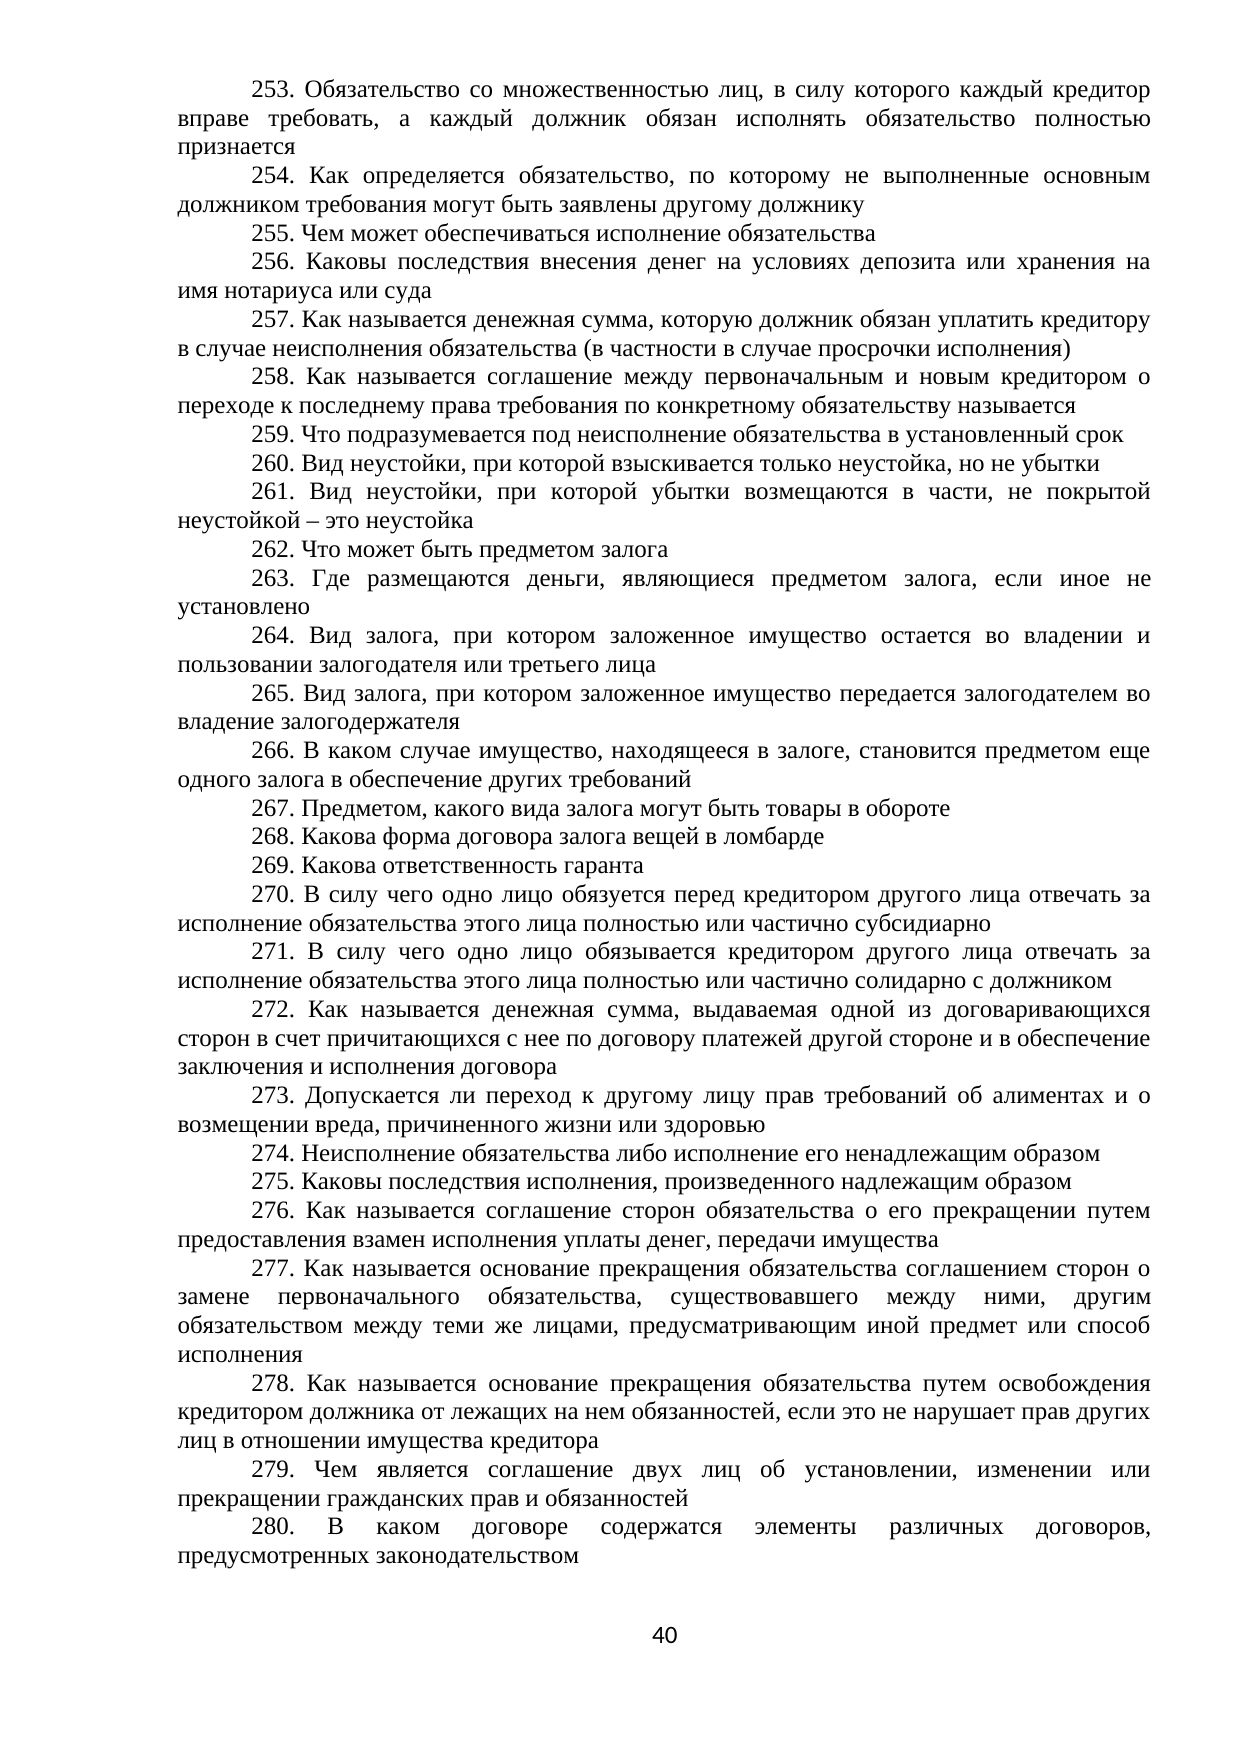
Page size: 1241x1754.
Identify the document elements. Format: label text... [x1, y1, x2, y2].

text 280. В каком договоре содержатся элементы различных договоров, предусмотренных законодательством [177, 1511, 1152, 1569]
text 270. В силу чего одно лицо обязуется перед кредитором другого лица отвечать за исполнение обязательства этого лица полностью или частично субсидиарно [177, 879, 1152, 936]
text 279. Чем является соглашение двух лиц об установлении, изменении или прекращении гражданских прав и обязанностей [177, 1454, 1152, 1511]
text 258. Как называется соглашение между первоначальным и новым кредитором о переходе к последнему права требования по конкретному обязательству называется [177, 361, 1152, 419]
text 274. Неисполнение обязательства либо исполнение его ненадлежащим образом [177, 1138, 1152, 1166]
text 259. Что подразумевается под неисполнение обязательства в установленный срок [177, 419, 1152, 448]
text 273. Допускается ли переход к другому лицу прав требований об алиментах и о возмещении вреда, причиненного жизни или здоровью [177, 1080, 1152, 1138]
text 256. Каковы последствия внесения денег на условиях депозита или хранения на имя нотариуса или суда [177, 246, 1152, 304]
text 263. Где размещаются деньги, являющиеся предметом залога, если иное не установлено [177, 563, 1152, 620]
text 268. Какова форма договора залога вещей в ломбарде [177, 821, 1152, 850]
text 254. Как определяется обязательство, по которому не выполненные основным должником требования могут быть заявлены другому должнику [177, 160, 1152, 218]
text 266. В каком случае имущество, находящееся в залоге, становится предметом еще одного залога в обеспечение других требований [177, 735, 1152, 793]
text 261. Вид неустойки, при которой убытки возмещаются в части, не покрытой неустойкой – это неустойка [177, 476, 1152, 534]
text 262. Что может быть предметом залога [177, 534, 1152, 563]
text 271. В силу чего одно лицо обязывается кредитором другого лица отвечать за исполнение обязательства этого лица полностью или частично солидарно с должником [177, 936, 1152, 994]
text 267. Предметом, какого вида залога могут быть товары в обороте [177, 793, 1152, 821]
text 265. Вид залога, при котором заложенное имущество передается залогодателем во владение залогодержателя [177, 678, 1152, 735]
text 277. Как называется основание прекращения обязательства соглашением сторон о замене первоначального обязательства, существовавшего между ними, другим обязательством между теми же лицами, предусматривающим иной предмет или способ исполнения [177, 1253, 1152, 1368]
text 278. Как называется основание прекращения обязательства путем освобождения кредитором должника от лежащих на нем обязанностей, если это не нарушает прав других лиц в отношении имущества кредитора [177, 1368, 1152, 1454]
text 255. Чем может обеспечиваться исполнение обязательства [177, 218, 1152, 246]
text 253. Обязательство со множественностью лиц, в силу которого каждый кредитор вправе требовать, а каждый должник обязан исполнять обязательство полностью признается [177, 74, 1152, 160]
text 269. Какова ответственность гаранта [177, 850, 1152, 879]
text 276. Как называется соглашение сторон обязательства о его прекращении путем предоставления взамен исполнения уплаты денег, передачи имущества [177, 1195, 1152, 1253]
text 272. Как называется денежная сумма, выдаваемая одной из договаривающихся сторон в счет причитающихся с нее по договору платежей другой стороне и в обеспечение заключения и исполнения договора [177, 994, 1152, 1080]
text 260. Вид неустойки, при которой взыскивается только неустойка, но не убытки [177, 448, 1152, 476]
text 275. Каковы последствия исполнения, произведенного надлежащим образом [177, 1166, 1152, 1195]
text 264. Вид залога, при котором заложенное имущество остается во владении и пользовании залогодателя или третьего лица [177, 620, 1152, 678]
text 257. Как называется денежная сумма, которую должник обязан уплатить кредитору в случае неисполнения обязательства (в частности в случае просрочки исполнения) [177, 304, 1152, 361]
